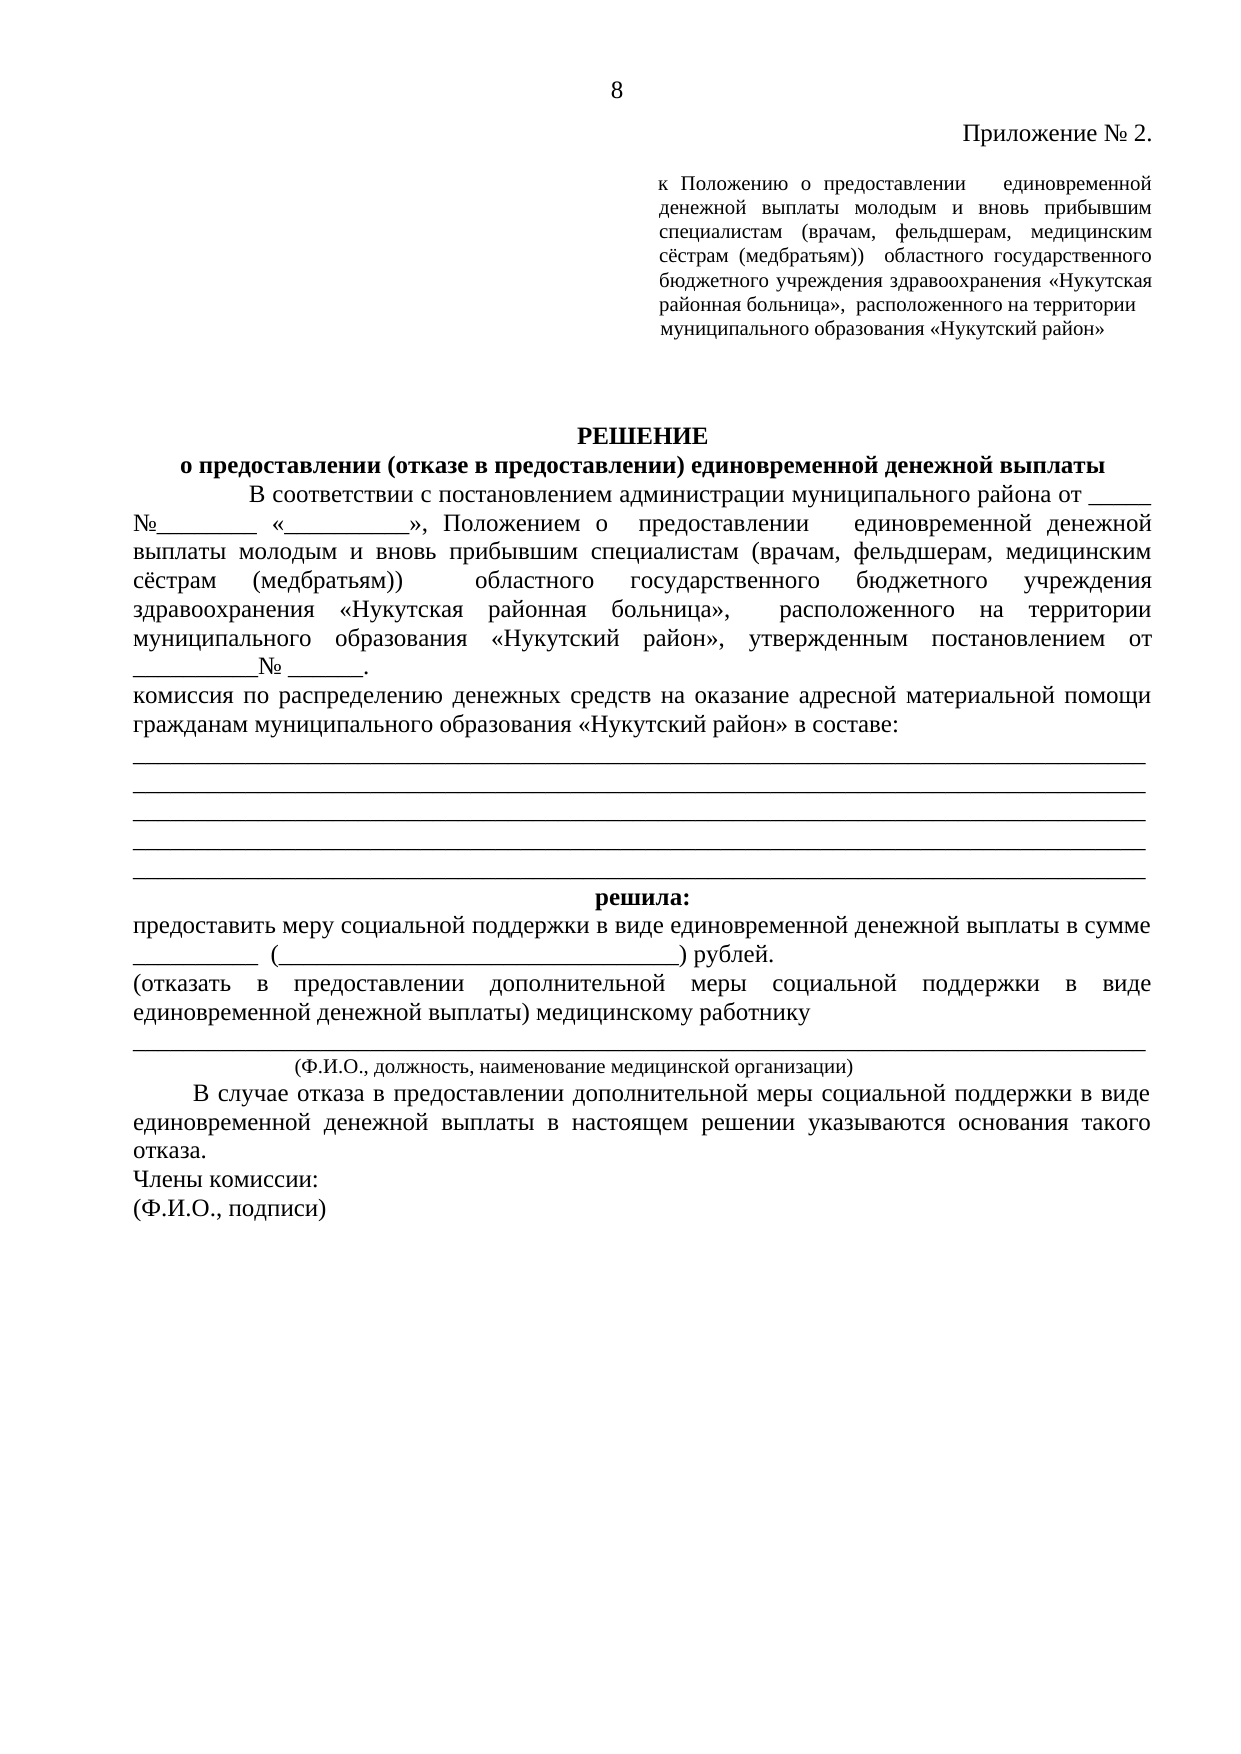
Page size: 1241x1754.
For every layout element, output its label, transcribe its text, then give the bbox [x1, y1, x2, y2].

text комиссия по распределению денежных средств на оказание адресной материальной помощи гражданам муниципального образования «Нукутский район» в составе: [133, 680, 1152, 738]
text (отказать в предоставлении дополнительной меры социальной поддержки в виде единовременной денежной выплаты) медицинскому работнику [133, 968, 1152, 1025]
text РЕШЕНИЕ [133, 421, 1152, 450]
text предоставить меру социальной поддержки в виде единовременной денежной выплаты в сумме __________ (________________________________) рублей. [133, 910, 1152, 968]
text В соответствии с постановлением администрации муниципального района от _____ №________ «__________», Положением о предоставлении единовременной денежной выплаты молодым и вновь прибывшим специалистам (врачам, фельдшерам, медицинским сёстрам (медбратьям)) областного государственного бюджетного учреждения здравоохранения «Нукутская районная больница», расположенного на территории муниципального образования «Нукутский район», утвержденным постановлением от __________№ ______. [133, 479, 1152, 680]
text (Ф.И.О., подписи) [133, 1193, 1152, 1222]
text _________________________________________________________________________________ [133, 1025, 1152, 1054]
text В случае отказа в предоставлении дополнительной меры социальной поддержки в виде единовременной денежной выплаты в настоящем решении указываются основания такого отказа. [133, 1078, 1152, 1164]
text о предоставлении (отказе в предоставлении) единовременной денежной выплаты [133, 450, 1152, 479]
text _____________________________________________________________________________________________________________________________________________________________________________________________________________________________________________________________________________________________________________________________________________________________________________________________________________________ [133, 738, 1152, 882]
text (Ф.И.О., должность, наименование медицинской организации) [133, 1054, 1152, 1078]
text к Положению о предоставлении единовременной денежной выплаты молодым и вновь прибывшим специалистам (врачам, фельдшерам, медицинским сёстрам (медбратьям)) областного государственного бюджетного учреждения здравоохранения «Нукутская районная больница», расположенного на территории [658, 171, 1152, 316]
text Члены комиссии: [133, 1164, 1152, 1193]
text Приложение № 2. [133, 118, 1152, 147]
text решила: [133, 882, 1152, 910]
text муниципального образования «Нукутский район» [134, 316, 1152, 340]
